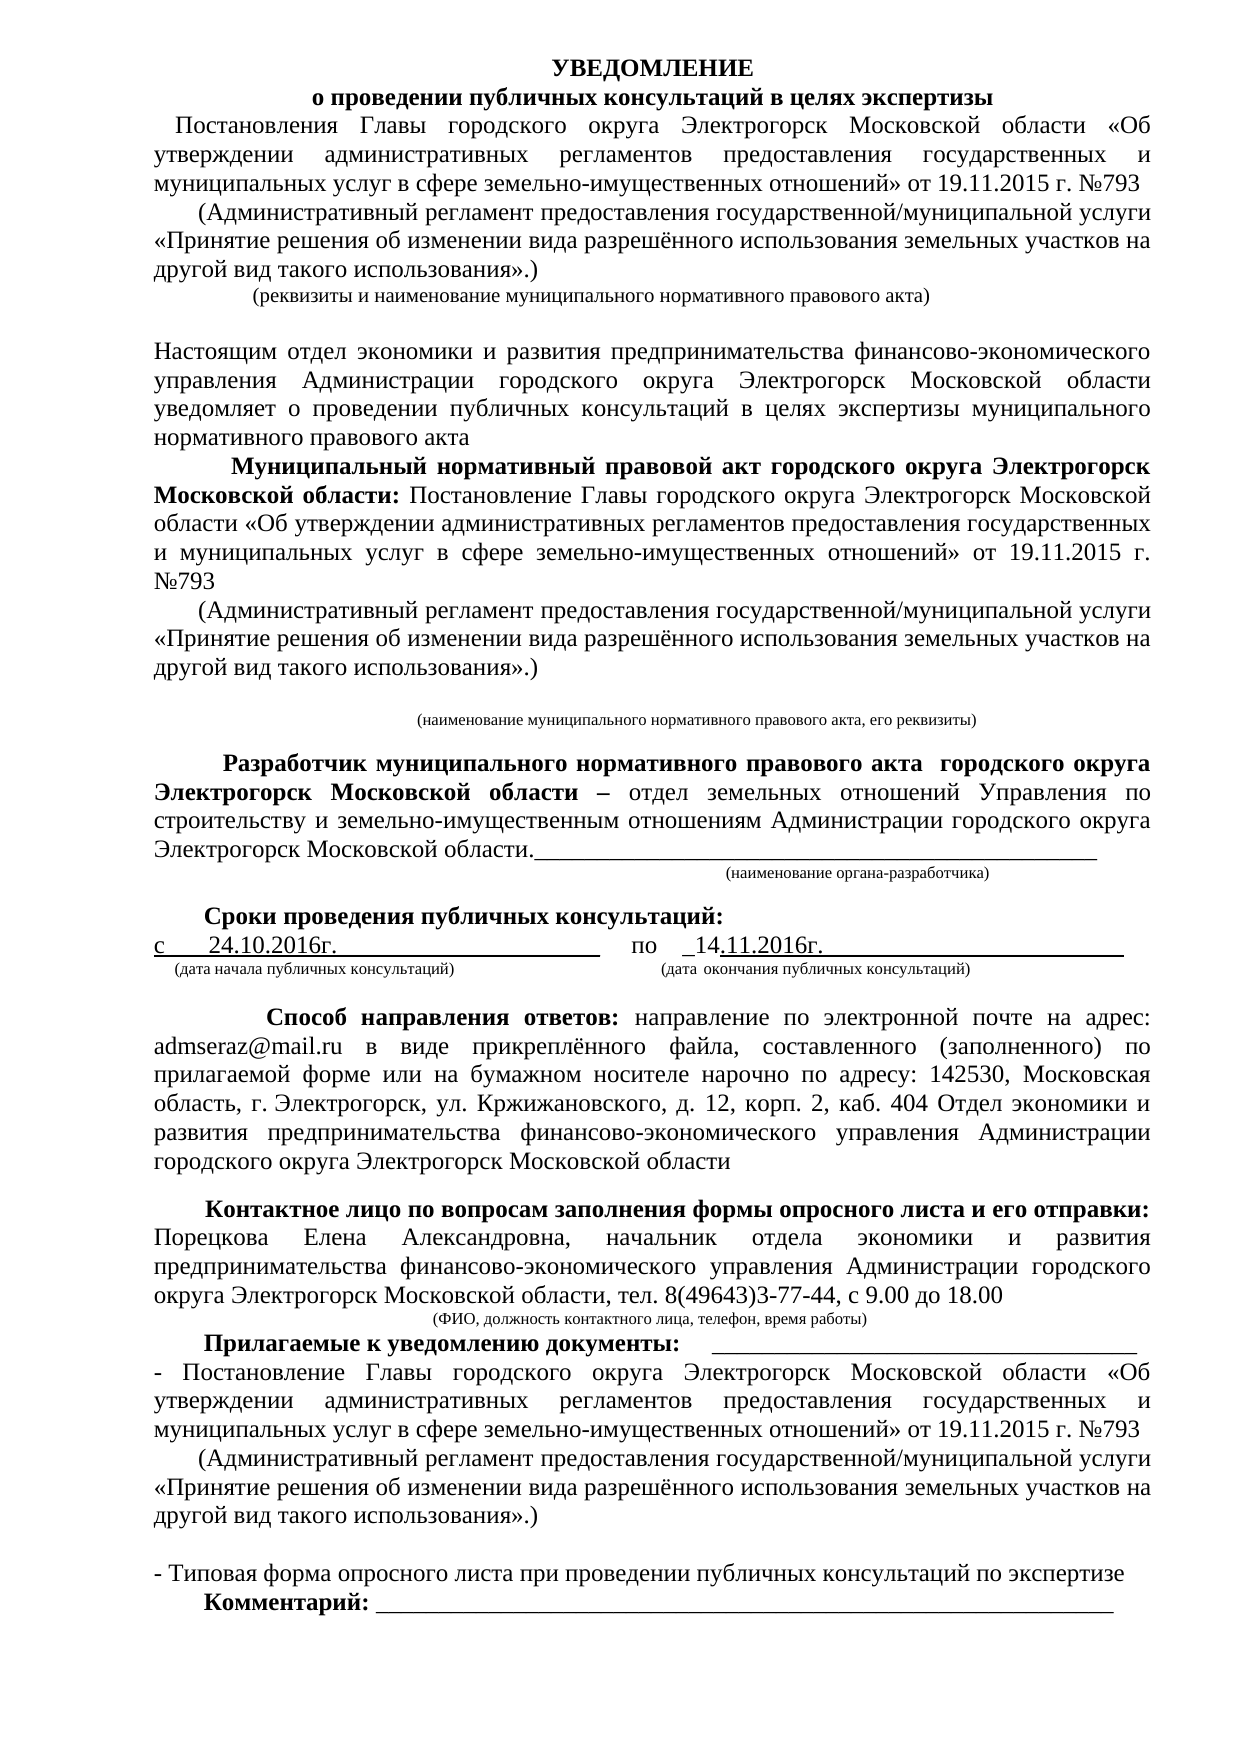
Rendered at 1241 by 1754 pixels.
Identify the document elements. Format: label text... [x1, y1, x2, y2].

text Разработчик муниципального нормативного правового акта городского округа Электрогорск Московской области – отдел земельных отношений Управления по строительству и земельно-имущественным отношениям Администрации городского округа Электрогорск Московской области._____________________________________________ [153, 748, 1152, 863]
text - Типовая форма опросного листа при проведении публичных консультаций по экспертизе [153, 1558, 1152, 1587]
text Настоящим отдел экономики и развития предпринимательства финансово-экономического управления Администрации городского округа Электрогорск Московской области уведомляет о проведении публичных консультаций в целях экспертизы муниципального нормативного правового акта [153, 336, 1152, 451]
text (Административный регламент предоставления государственной/муниципальной услуги «Принятие решения об изменении вида разрешённого использования земельных участков на другой вид такого использования».) [153, 595, 1152, 681]
text - Постановление Главы городского округа Электрогорск Московской области «Об утверждении административных регламентов предоставления государственных и муниципальных услуг в сфере земельно-имущественных отношений» от 19.11.2015 г. №793 [153, 1357, 1152, 1443]
text (Административный регламент предоставления государственной/муниципальной услуги «Принятие решения об изменении вида разрешённого использования земельных участков на другой вид такого использования».) [153, 1443, 1152, 1529]
text Сроки проведения публичных консультаций: [153, 901, 1152, 930]
text Постановления Главы городского округа Электрогорск Московской области «Об утверждении административных регламентов предоставления государственных и муниципальных услуг в сфере земельно-имущественных отношений» от 19.11.2015 г. №793 [153, 111, 1152, 197]
text (ФИО, должность контактного лица, телефон, время работы) [153, 1309, 1152, 1328]
text (наименование муниципального нормативного правового акта, его реквизиты) [153, 710, 1152, 729]
text (дата начала публичных консультаций) (дата окончания публичных консультаций) [153, 959, 1152, 978]
text (Административный регламент предоставления государственной/муниципальной услуги «Принятие решения об изменении вида разрешённого использования земельных участков на другой вид такого использования».) [153, 197, 1152, 283]
text Муниципальный нормативный правовой акт городского округа Электрогорск Московской области: Постановление Главы городского округа Электрогорск Московской области «Об утверждении административных регламентов предоставления государственных и муниципальных услуг в сфере земельно-имущественных отношений» от 19.11.2015 г. №793 [153, 451, 1152, 595]
text Способ направления ответов: направление по электронной почте на адрес: admseraz@mail.ru в виде прикреплённого файла, составленного (заполненного) по прилагаемой форме или на бумажном носителе нарочно по адресу: 142530, Московская область, г. Электрогорск, ул. Кржижановского, д. 12, корп. 2, каб. 404 Отдел экономики и развития предпринимательства финансово-экономического управления Администрации городского округа Электрогорск Московской области [153, 1002, 1152, 1174]
text Комментарий: ___________________________________________________________ [153, 1587, 1152, 1615]
text Контактное лицо по вопросам заполнения формы опросного листа и его отправки: Порецкова Елена Александровна, начальник отдела экономики и развития предпринимательства финансово-экономического управления Администрации городского округа Электрогорск Московской области, тел. 8(49643)3-77-44, с 9.00 до 18.00 [153, 1194, 1152, 1309]
text с ___24.10.2016г._____________________ по _14.11.2016г.________________________ [153, 930, 1152, 959]
text (реквизиты и наименование муниципального нормативного правового акта) [153, 283, 1152, 307]
text (наименование органа-разработчика) [153, 863, 1152, 882]
text УВЕДОМЛЕНИЕ [153, 53, 1152, 82]
text о проведении публичных консультаций в целях экспертизы [153, 82, 1152, 111]
text Прилагаемые к уведомлению документы: __________________________________ [153, 1328, 1152, 1357]
